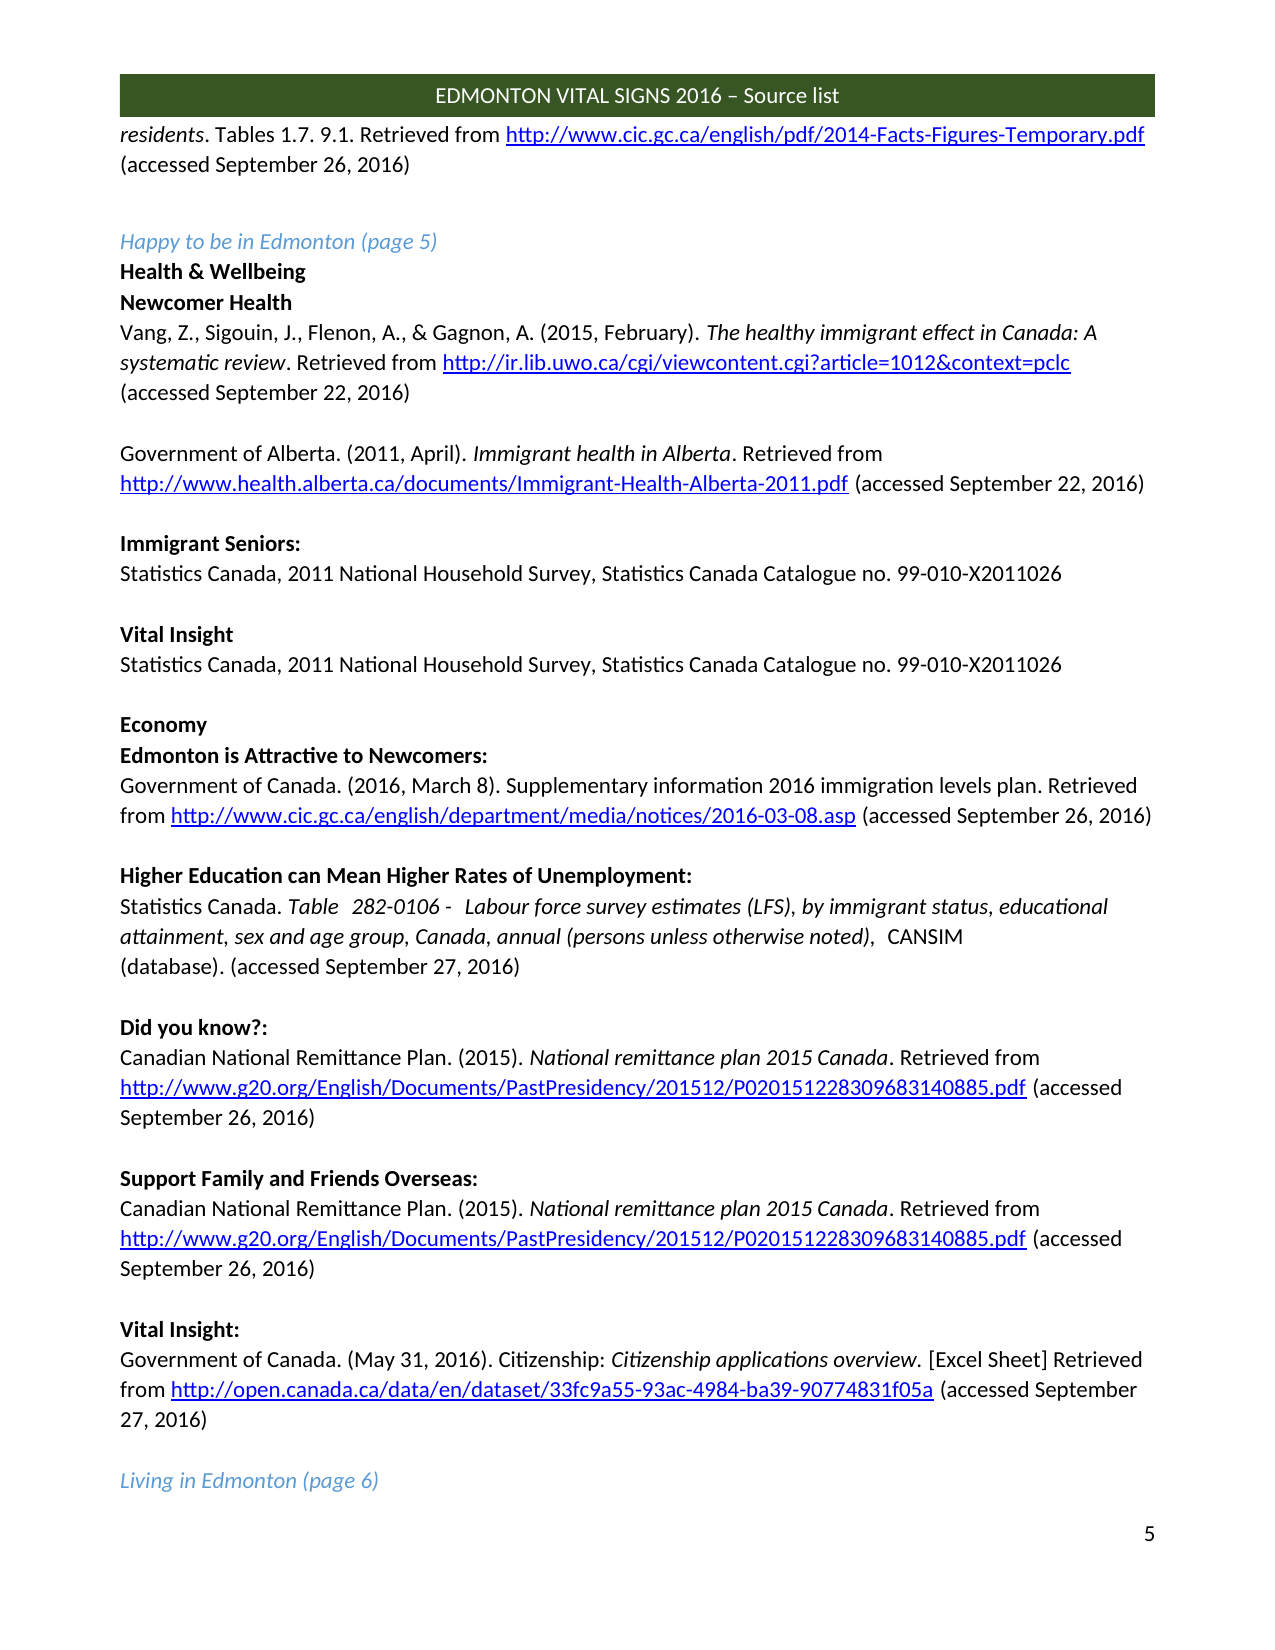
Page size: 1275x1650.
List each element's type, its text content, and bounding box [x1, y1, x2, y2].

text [120, 1164, 1155, 1494]
text Happy to be in Edmonton (page 5) Health & Wellbeing Newcomer Health Vang, Z., Sigouin, J., Flenon, A., & Gagnon, A. (2015, February). The healthy immigrant effect in Canada: A systematic review. Retrieved from http://ir.lib.uwo.ca/cgi/viewcontent.cgi?article=1012&context=pclc (accessed September 22, 2016) [120, 197, 1155, 437]
text Economy Edmonton is Attractive to Newcomers: [120, 711, 1155, 769]
text Immigrant Seniors: Statistics Canada, 2011 National Household Survey, Statistics Canada Catalogue no. 99-010-X2011026 Vital Insight Statistics Canada, 2011 National Household Survey, Statistics Canada Catalogue no. 99-010-X2011026 [120, 529, 1155, 708]
text Higher Education can Mean Higher Rates of Unemployment: Statistics Canada. Table 282-0106 - Labour force survey estimates (LFS), by immigrant status, educational attainment, sex and age group, Canada, annual (persons unless otherwise noted), CANSIM (database). (accessed September 27, 2016) Did you know?: Canadian National Remittance Plan. (2015). National remittance plan 2015 Canada. Retrieved from http://www.g20.org/English/Documents/PastPresidency/201512/P020151228309683140885.pdf (accessed September 26, 2016) [120, 862, 1155, 1162]
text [120, 120, 1155, 178]
text Government of Canada. (2016, March 8). Supplementary information 2016 immigration levels plan. Retrieved from http://www.cic.gc.ca/english/department/media/notices/2016-03-08.asp (accessed September 26, 2016) [120, 771, 1155, 829]
text Government of Alberta. (2011, April). Immigrant health in Alberta. Retrieved from http://www.health.alberta.ca/documents/Immigrant-Health-Alberta-2011.pdf (accessed September 22, 2016) [120, 439, 1155, 497]
